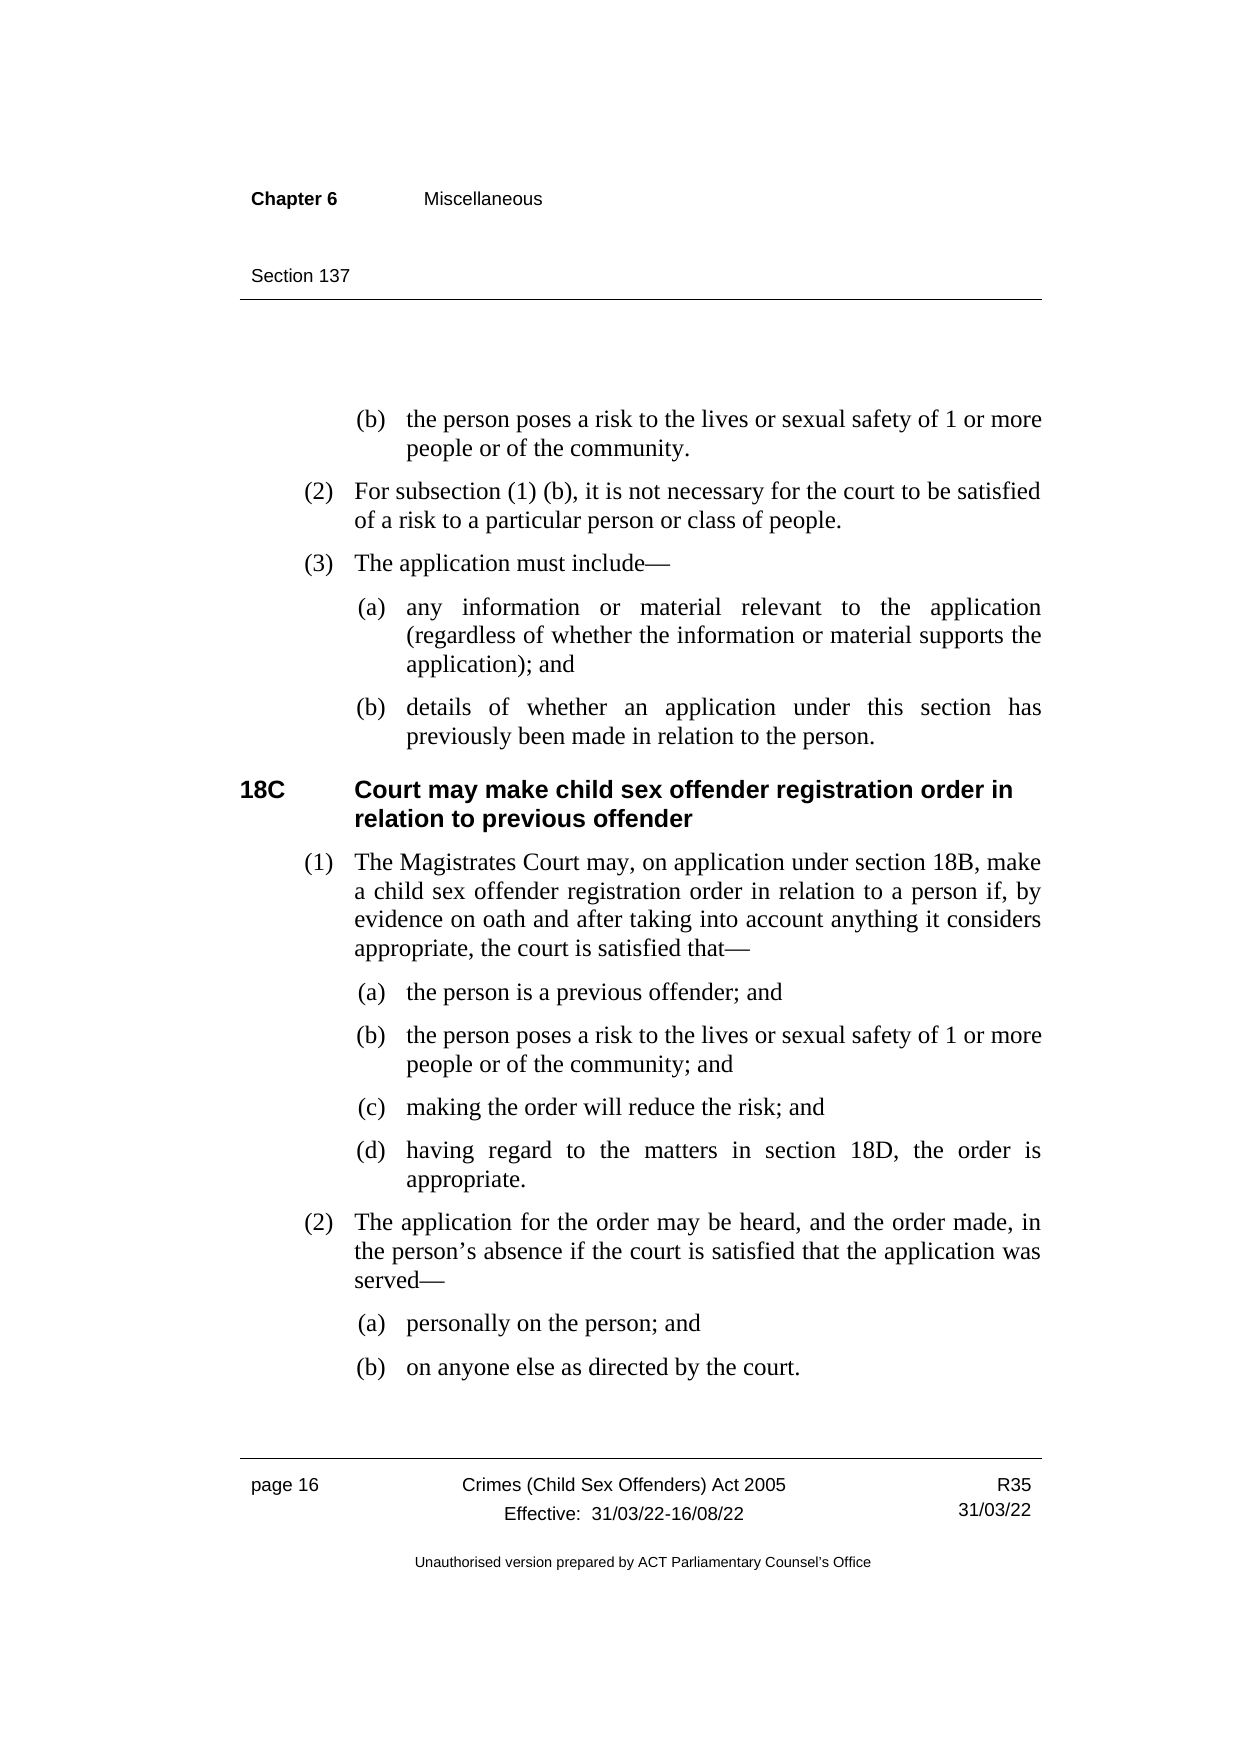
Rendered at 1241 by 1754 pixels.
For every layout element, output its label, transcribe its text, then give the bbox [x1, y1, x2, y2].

text (b) on anyone else as directed by the court. [239, 1352, 1042, 1380]
text (2) The application for the order may be heard, and the order made, in the person’s absence if the court is satisfied that the application was served— [239, 1207, 1042, 1294]
text (a) personally on the person; and [239, 1308, 1042, 1337]
text (b) the person poses a risk to the lives or sexual safety of 1 or more people or of the community. [239, 404, 1042, 462]
text (1) The Magistrates Court may, on application under section 18B, make a child sex offender registration order in relation to a person if, by evidence on oath and after taking into account anything it considers appropriate, the court is satisfied that— [239, 847, 1042, 962]
text (b) details of whether an application under this section has previously been made in relation to the person. [239, 692, 1042, 750]
text (3) The application must include— [239, 548, 1042, 577]
text (c) making the order will reduce the risk; and [239, 1092, 1042, 1121]
text (d) having regard to the matters in section 18D, the order is appropriate. [239, 1135, 1042, 1193]
text (a) any information or material relevant to the application (regardless of whether the information or material supports the application); and [239, 592, 1042, 678]
text (a) the person is a previous offender; and [239, 977, 1042, 1005]
text (b) the person poses a risk to the lives or sexual safety of 1 or more people or of the community; and [239, 1020, 1042, 1077]
text (2) For subsection (1) (b), it is not necessary for the court to be satisfied of a risk to a particular person or class of people. [239, 476, 1042, 534]
text 18C Court may make child sex offender registration order in relation to previous offender [239, 775, 1042, 832]
